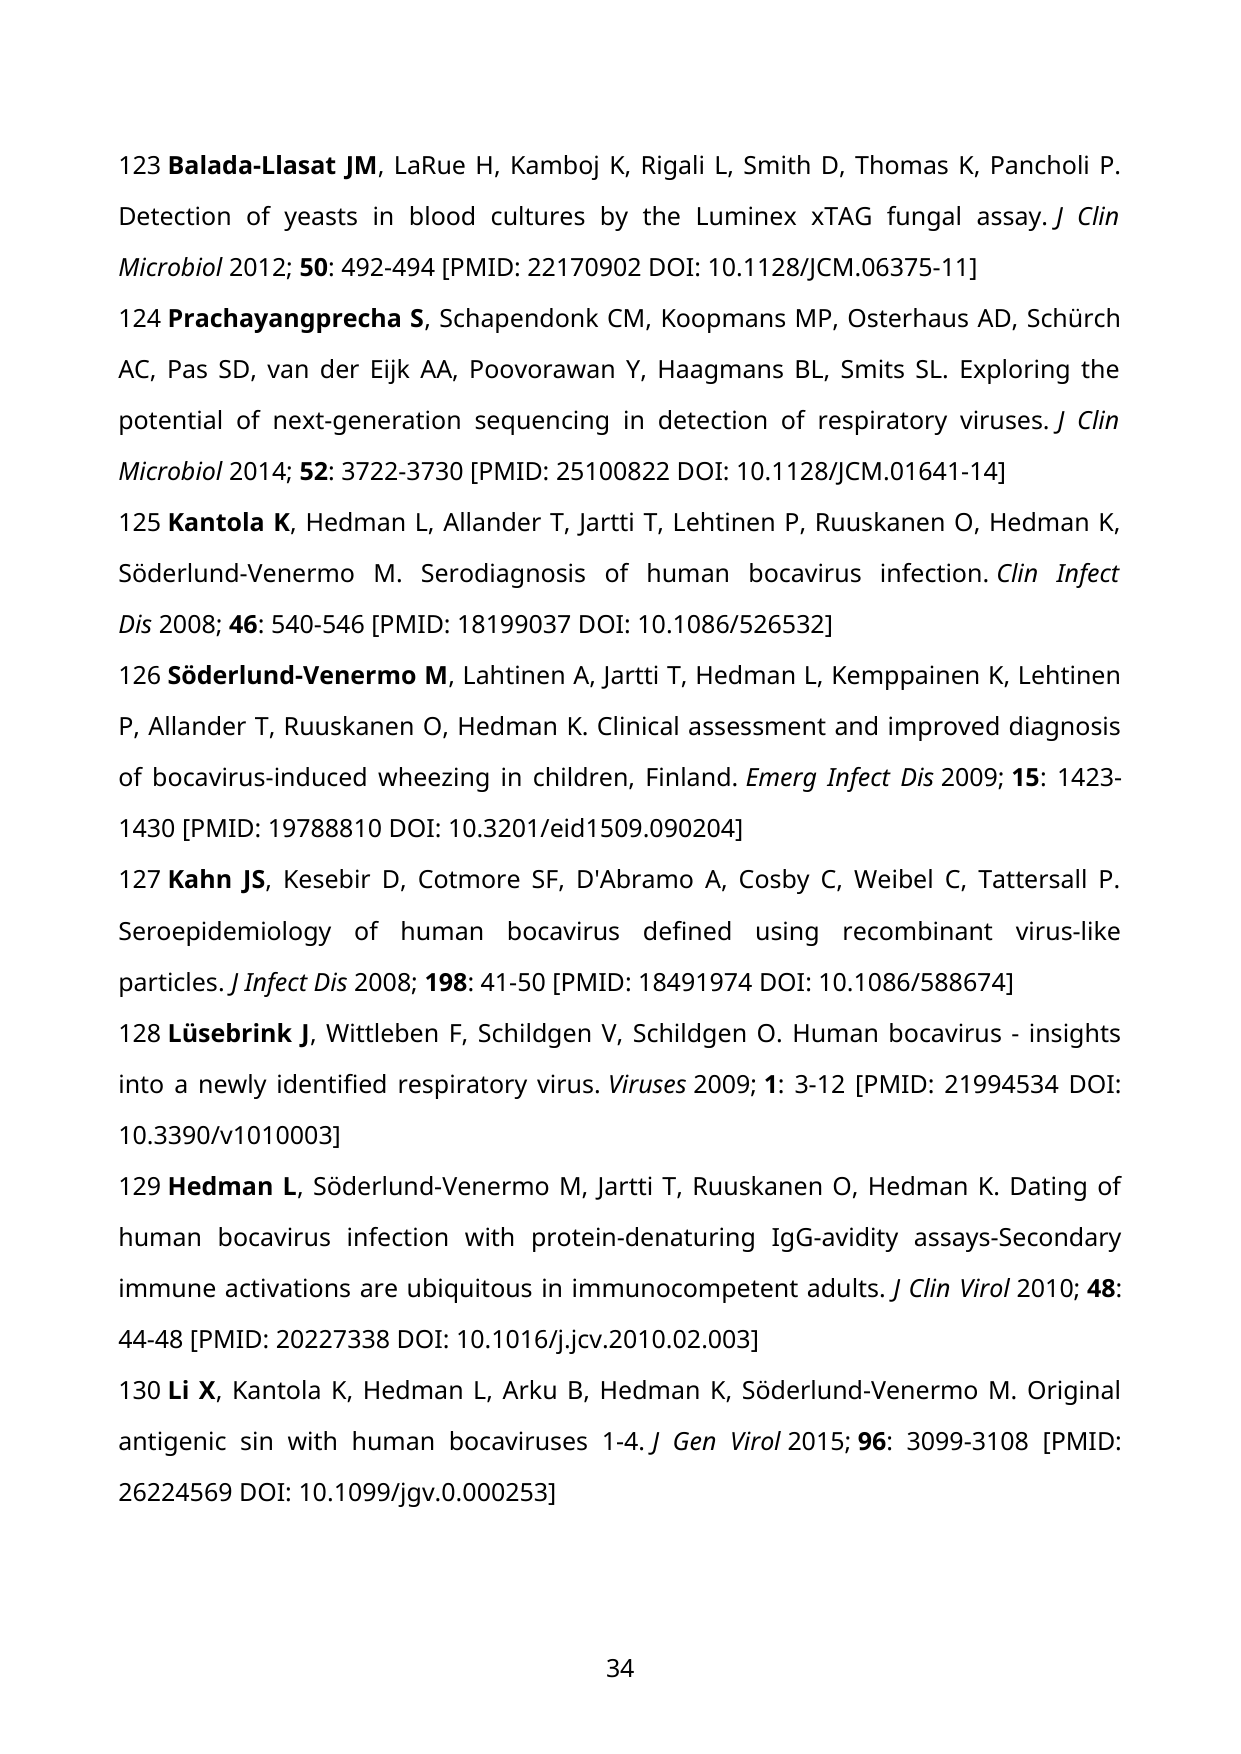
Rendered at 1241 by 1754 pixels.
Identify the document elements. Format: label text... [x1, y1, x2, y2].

text 123 Balada-Llasat JM, LaRue H, Kamboj K, Rigali L, Smith D, Thomas K, Pancholi P. Detection of yeasts in blood cultures by the Luminex xTAG fungal assay. J Clin Microbiol 2012; 50: 492-494 [PMID: 22170902 DOI: 10.1128/JCM.06375-11] [118, 148, 1122, 284]
text 128 Lüsebrink J, Wittleben F, Schildgen V, Schildgen O. Human bocavirus - insights into a newly identified respiratory virus. Viruses 2009; 1: 3-12 [PMID: 21994534 DOI: 10.3390/v1010003] [118, 1015, 1122, 1151]
text 129 Hedman L, Söderlund-Venermo M, Jartti T, Ruuskanen O, Hedman K. Dating of human bocavirus infection with protein-denaturing IgG-avidity assays-Secondary immune activations are ubiquitous in immunocompetent adults. J Clin Virol 2010; 48: 44-48 [PMID: 20227338 DOI: 10.1016/j.jcv.2010.02.003] [118, 1168, 1122, 1356]
text 127 Kahn JS, Kesebir D, Cotmore SF, D'Abramo A, Cosby C, Weibel C, Tattersall P. Seroepidemiology of human bocavirus defined using recombinant virus-like particles. J Infect Dis 2008; 198: 41-50 [PMID: 18491974 DOI: 10.1086/588674] [118, 862, 1122, 998]
text 130 Li X, Kantola K, Hedman L, Arku B, Hedman K, Söderlund-Venermo M. Original antigenic sin with human bocaviruses 1-4. J Gen Virol 2015; 96: 3099-3108 [PMID: 26224569 DOI: 10.1099/jgv.0.000253] [118, 1373, 1122, 1509]
text 125 Kantola K, Hedman L, Allander T, Jartti T, Lehtinen P, Ruuskanen O, Hedman K, Söderlund-Venermo M. Serodiagnosis of human bocavirus infection. Clin Infect Dis 2008; 46: 540-546 [PMID: 18199037 DOI: 10.1086/526532] [118, 505, 1122, 641]
text 126 Söderlund-Venermo M, Lahtinen A, Jartti T, Hedman L, Kemppainen K, Lehtinen P, Allander T, Ruuskanen O, Hedman K. Clinical assessment and improved diagnosis of bocavirus-induced wheezing in children, Finland. Emerg Infect Dis 2009; 15: 1423-1430 [PMID: 19788810 DOI: 10.3201/eid1509.090204] [118, 658, 1122, 845]
text 124 Prachayangprecha S, Schapendonk CM, Koopmans MP, Osterhaus AD, Schürch AC, Pas SD, van der Eijk AA, Poovorawan Y, Haagmans BL, Smits SL. Exploring the potential of next-generation sequencing in detection of respiratory viruses. J Clin Microbiol 2014; 52: 3722-3730 [PMID: 25100822 DOI: 10.1128/JCM.01641-14] [118, 301, 1122, 488]
